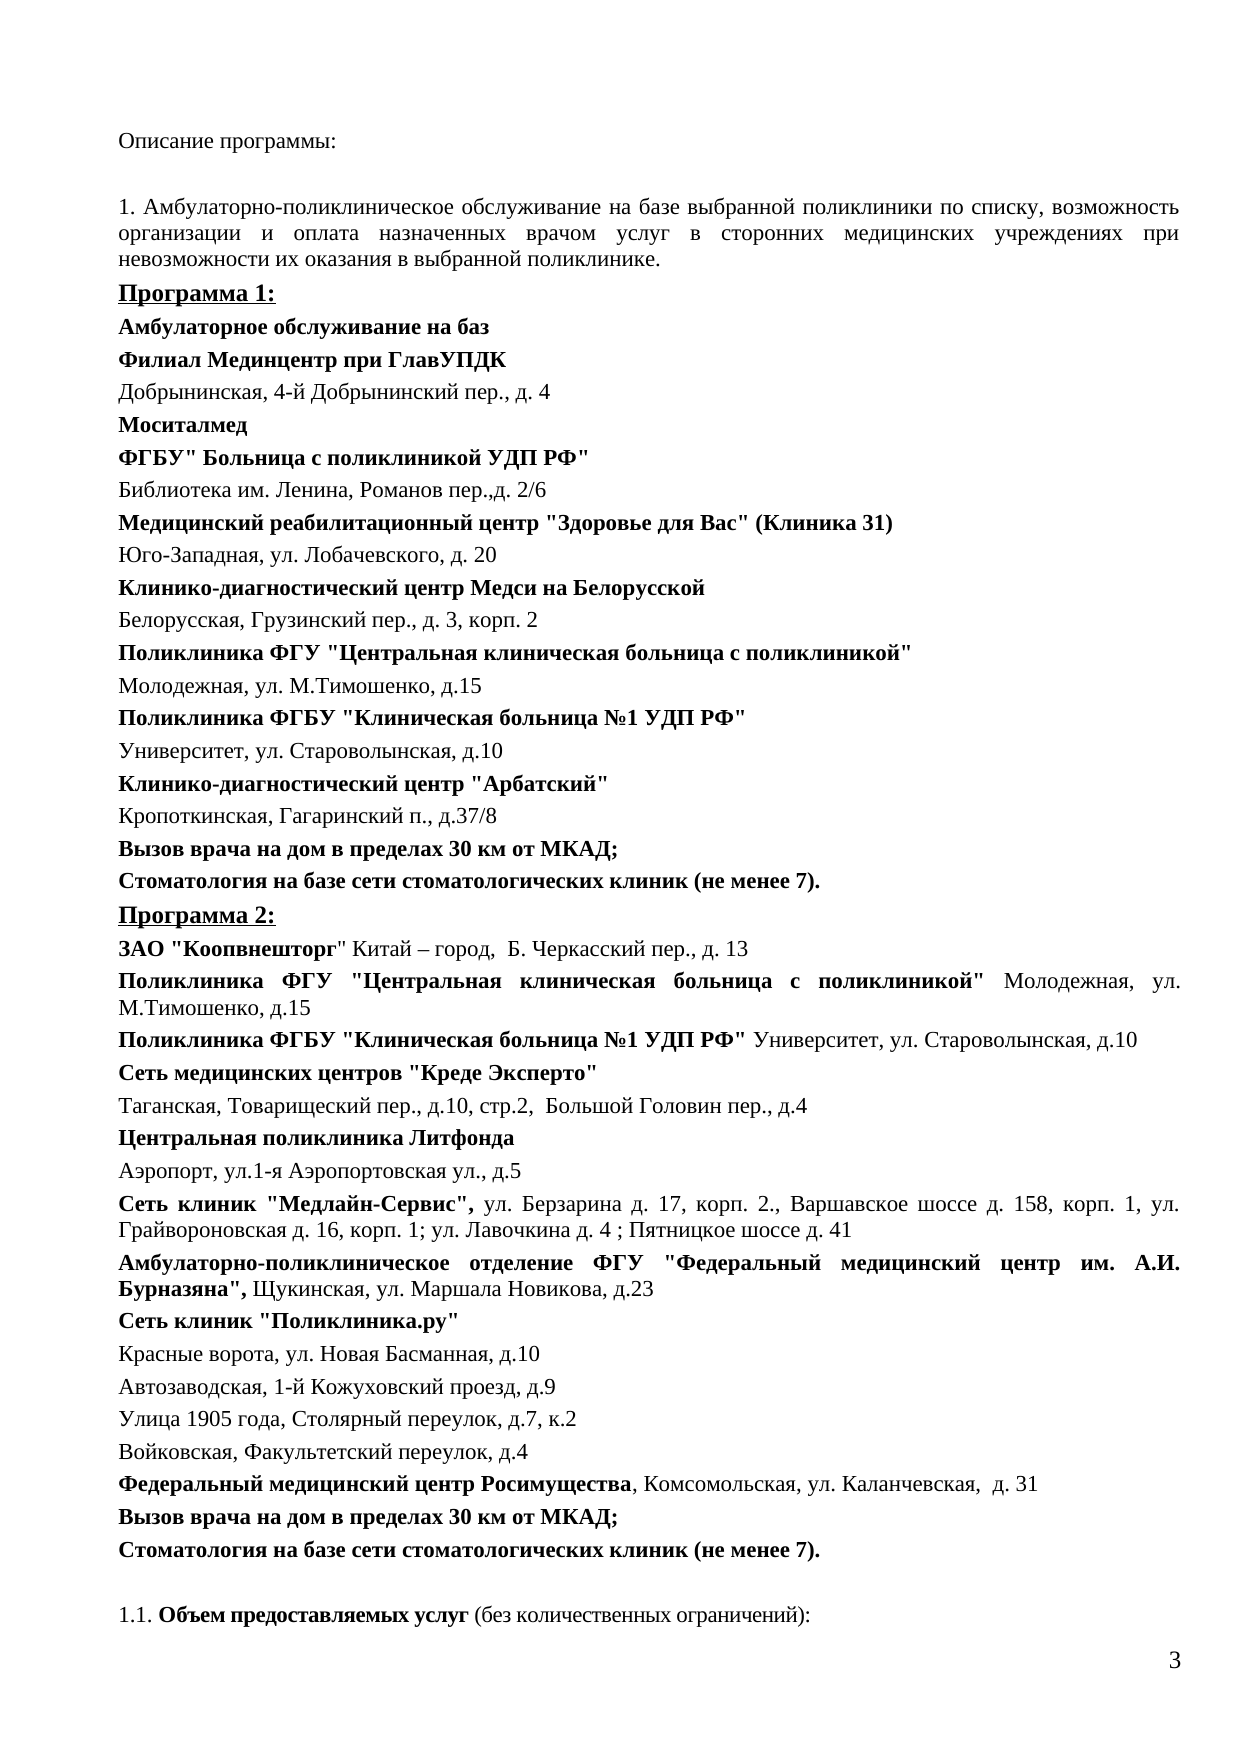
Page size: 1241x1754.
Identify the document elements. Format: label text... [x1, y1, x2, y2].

text Поликлиника ФГУ "Центральная клиническая больница с поликлиникой" [118, 639, 1181, 666]
text Сеть клиник "Медлайн-Сервис", ул. Берзарина д. 17, корп. 2., Варшавское шоссе д. 158, корп. 1, ул. Грайвороновская д. 16, корп. 1; ул. Лавочкина д. 4 ; Пятницкое шоссе д. 41 [118, 1189, 1181, 1242]
text Центральная поликлиника Литфонда [118, 1124, 1181, 1151]
text Медицинский реабилитационный центр "Здоровье для Вас" (Клиника 31) [118, 509, 1181, 535]
text Улица 1905 года, Столярный переулок, д.7, к.2 [118, 1405, 1181, 1432]
text Программа 1: [118, 278, 1181, 307]
text Вызов врача на дом в пределах 30 км от МКАД; [118, 1503, 1181, 1529]
text Университет, ул. Староволынская, д.10 [118, 737, 1181, 763]
text Сеть клиник "Поликлиника.ру" [118, 1307, 1181, 1334]
text ФГБУ" Больница с поликлиникой УДП РФ" [118, 443, 1181, 470]
text Вызов врача на дом в пределах 30 км от МКАД; [118, 835, 1181, 861]
text Добрынинская, 4-й Добрынинский пер., д. 4 [118, 378, 1181, 405]
text Амбулаторное обслуживание на баз [118, 313, 1181, 339]
text Белорусская, Грузинский пер., д. 3, корп. 2 [118, 607, 1181, 633]
text Поликлиника ФГБУ "Клиническая больница №1 УДП РФ" [118, 704, 1181, 731]
text Автозаводская, 1-й Кожуховский проезд, д.9 [118, 1373, 1181, 1399]
text Стоматология на базе сети стоматологических клиник (не менее 7). [118, 867, 1181, 894]
text Моситалмед [118, 411, 1181, 437]
text Библиотека им. Ленина, Романов пер.,д. 2/6 [118, 476, 1181, 502]
text Молодежная, ул. М.Тимошенко, д.15 [118, 672, 1181, 698]
text Войковская, Факультетский переулок, д.4 [118, 1438, 1181, 1464]
text Стоматология на базе сети стоматологических клиник (не менее 7). [118, 1536, 1181, 1562]
text Описание программы: [118, 128, 1181, 154]
text Клинико-диагностический центр "Арбатский" [118, 769, 1181, 796]
text ЗАО "Коопвнешторг" Китай – город, Б. Черкасский пер., д. 13 [118, 935, 1181, 961]
text Юго-Западная, ул. Лобачевского, д. 20 [118, 541, 1181, 568]
text Таганская, Товарищеский пер., д.10, стр.2, Большой Головин пер., д.4 [118, 1092, 1181, 1118]
text Кропоткинская, Гагаринский п., д.37/8 [118, 802, 1181, 828]
text Красные ворота, ул. Новая Басманная, д.10 [118, 1340, 1181, 1366]
text 1.1. Объем предоставляемых услуг (без количественных ограничений): [118, 1601, 1181, 1627]
text Федеральный медицинский центр Росимущества, Комсомольская, ул. Каланчевская, д. 31 [118, 1471, 1181, 1497]
text Амбулаторно-поликлиническое отделение ФГУ "Федеральный медицинский центр им. А.И. Бурназяна", Щукинская, ул. Маршала Новикова, д.23 [118, 1248, 1181, 1301]
text 1. Амбулаторно-поликлиническое обслуживание на базе выбранной поликлиники по списку, возможность организации и оплата назначенных врачом услуг в сторонних медицинских учреждениях при невозможности их оказания в выбранной поликлинике. [118, 193, 1181, 272]
text Аэропорт, ул.1-я Аэропортовская ул., д.5 [118, 1157, 1181, 1183]
text Поликлиника ФГБУ "Клиническая больница №1 УДП РФ" Университет, ул. Староволынская, д.10 [118, 1027, 1181, 1053]
text Программа 2: [118, 900, 1181, 929]
text Поликлиника ФГУ "Центральная клиническая больница с поликлиникой" Молодежная, ул. М.Тимошенко, д.15 [118, 968, 1181, 1020]
text Сеть медицинских центров "Креде Эксперто" [118, 1059, 1181, 1086]
text Клинико-диагностический центр Медси на Белорусской [118, 574, 1181, 600]
text Филиал Мединцентр при ГлавУПДК [118, 346, 1181, 372]
